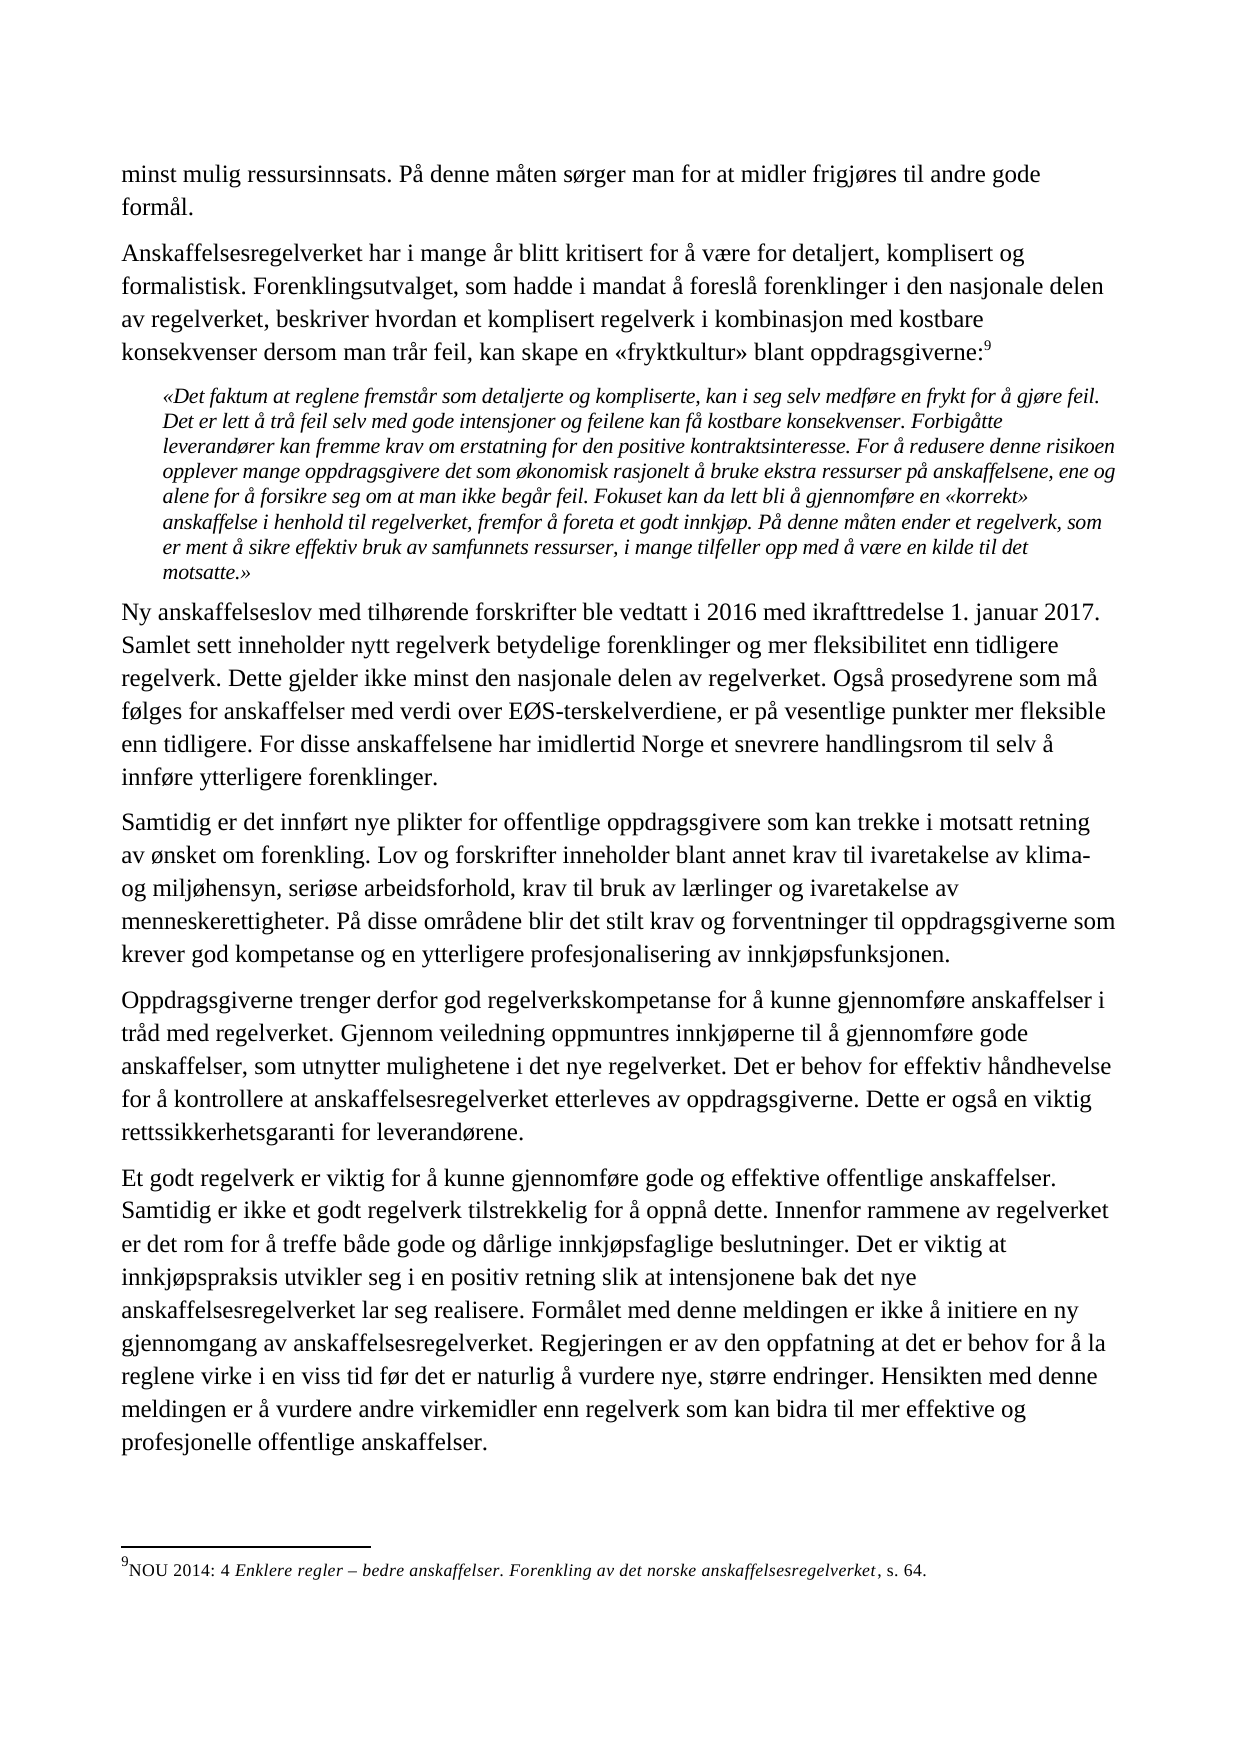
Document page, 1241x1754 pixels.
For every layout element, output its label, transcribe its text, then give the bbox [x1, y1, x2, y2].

text Ny anskaffelseslov med tilhørende forskrifter ble vedtatt i 2016 med ikrafttredelse 1. januar 2017. Samlet sett inneholder nytt regelverk betydelige forenklinger og mer fleksibilitet enn tidligere regelverk. Dette gjelder ikke minst den nasjonale delen av regelverket. Også prosedyrene som må følges for anskaffelser med verdi over EØS-terskelverdiene, er på vesentlige punkter mer fleksible enn tidligere. For disse anskaffelsene har imidlertid Norge et snevrere handlingsrom til selv å innføre ytterligere forenklinger. [121, 597, 1119, 791]
text «Det faktum at reglene fremstår som detaljerte og kompliserte, kan i seg selv medføre en frykt for å gjøre feil. Det er lett å trå feil selv med gode intensjoner og feilene kan få kostbare konsekvenser. Forbigåtte leverandører kan fremme krav om erstatning for den positive kontraktsinteresse. For å redusere denne risikoen opplever mange oppdragsgivere det som økonomisk rasjonelt å bruke ekstra ressurser på anskaffelsene, ene og alene for å forsikre seg om at man ikke begår feil. Fokuset kan da lett bli å gjennomføre en «korrekt» anskaffelse i henhold til regelverket, fremfor å foreta et godt innkjøp. På denne måten ender et regelverk, som er ment å sikre effektiv bruk av samfunnets ressurser, i mange tilfeller opp med å være en kilde til det motsatte.» [162, 383, 1119, 584]
text Et godt regelverk er viktig for å kunne gjennomføre gode og effektive offentlige anskaffelser. Samtidig er ikke et godt regelverk tilstrekkelig for å oppnå dette. Innenfor rammene av regelverket er det rom for å treffe både gode og dårlige innkjøpsfaglige beslutninger. Det er viktig at innkjøpspraksis utvikler seg i en positiv retning slik at intensjonene bak det nye anskaffelsesregelverket lar seg realisere. Formålet med denne meldingen er ikke å initiere en ny gjennomgang av anskaffelsesregelverket. Regjeringen er av den oppfatning at det er behov for å la reglene virke i en viss tid før det er naturlig å vurdere nye, større endringer. Hensikten med denne meldingen er å vurdere andre virkemidler enn regelverk som kan bidra til mer effektive og profesjonelle offentlige anskaffelser. [121, 1163, 1119, 1456]
text Oppdragsgiverne trenger derfor god regelverkskompetanse for å kunne gjennomføre anskaffelser i tråd med regelverket. Gjennom veiledning oppmuntres innkjøperne til å gjennomføre gode anskaffelser, som utnytter mulighetene i det nye regelverket. Det er behov for effektiv håndhevelse for å kontrollere at anskaffelsesregelverket etterleves av oppdragsgiverne. Dette er også en viktig rettssikkerhetsgaranti for leverandørene. [121, 985, 1119, 1146]
text Samtidig er det innført nye plikter for offentlige oppdragsgivere som kan trekke i motsatt retning av ønsket om forenkling. Lov og forskrifter inneholder blant annet krav til ivaretakelse av klima- og miljøhensyn, seriøse arbeidsforhold, krav til bruk av lærlinger og ivaretakelse av menneskerettigheter. På disse områdene blir det stilt krav og forventninger til oppdragsgiverne som krever god kompetanse og en ytterligere profesjonalisering av innkjøpsfunksjonen. [121, 807, 1119, 968]
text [121, 159, 1119, 221]
text Anskaffelsesregelverket har i mange år blitt kritisert for å være for detaljert, komplisert og formalistisk. Forenklingsutvalget, som hadde i mandat å foreslå forenklinger i den nasjonale delen av regelverket, beskriver hvordan et komplisert regelverk i kombinasjon med kostbare konsekvenser dersom man trår feil, kan skape en «fryktkultur» blant oppdragsgiverne: [121, 238, 1119, 366]
